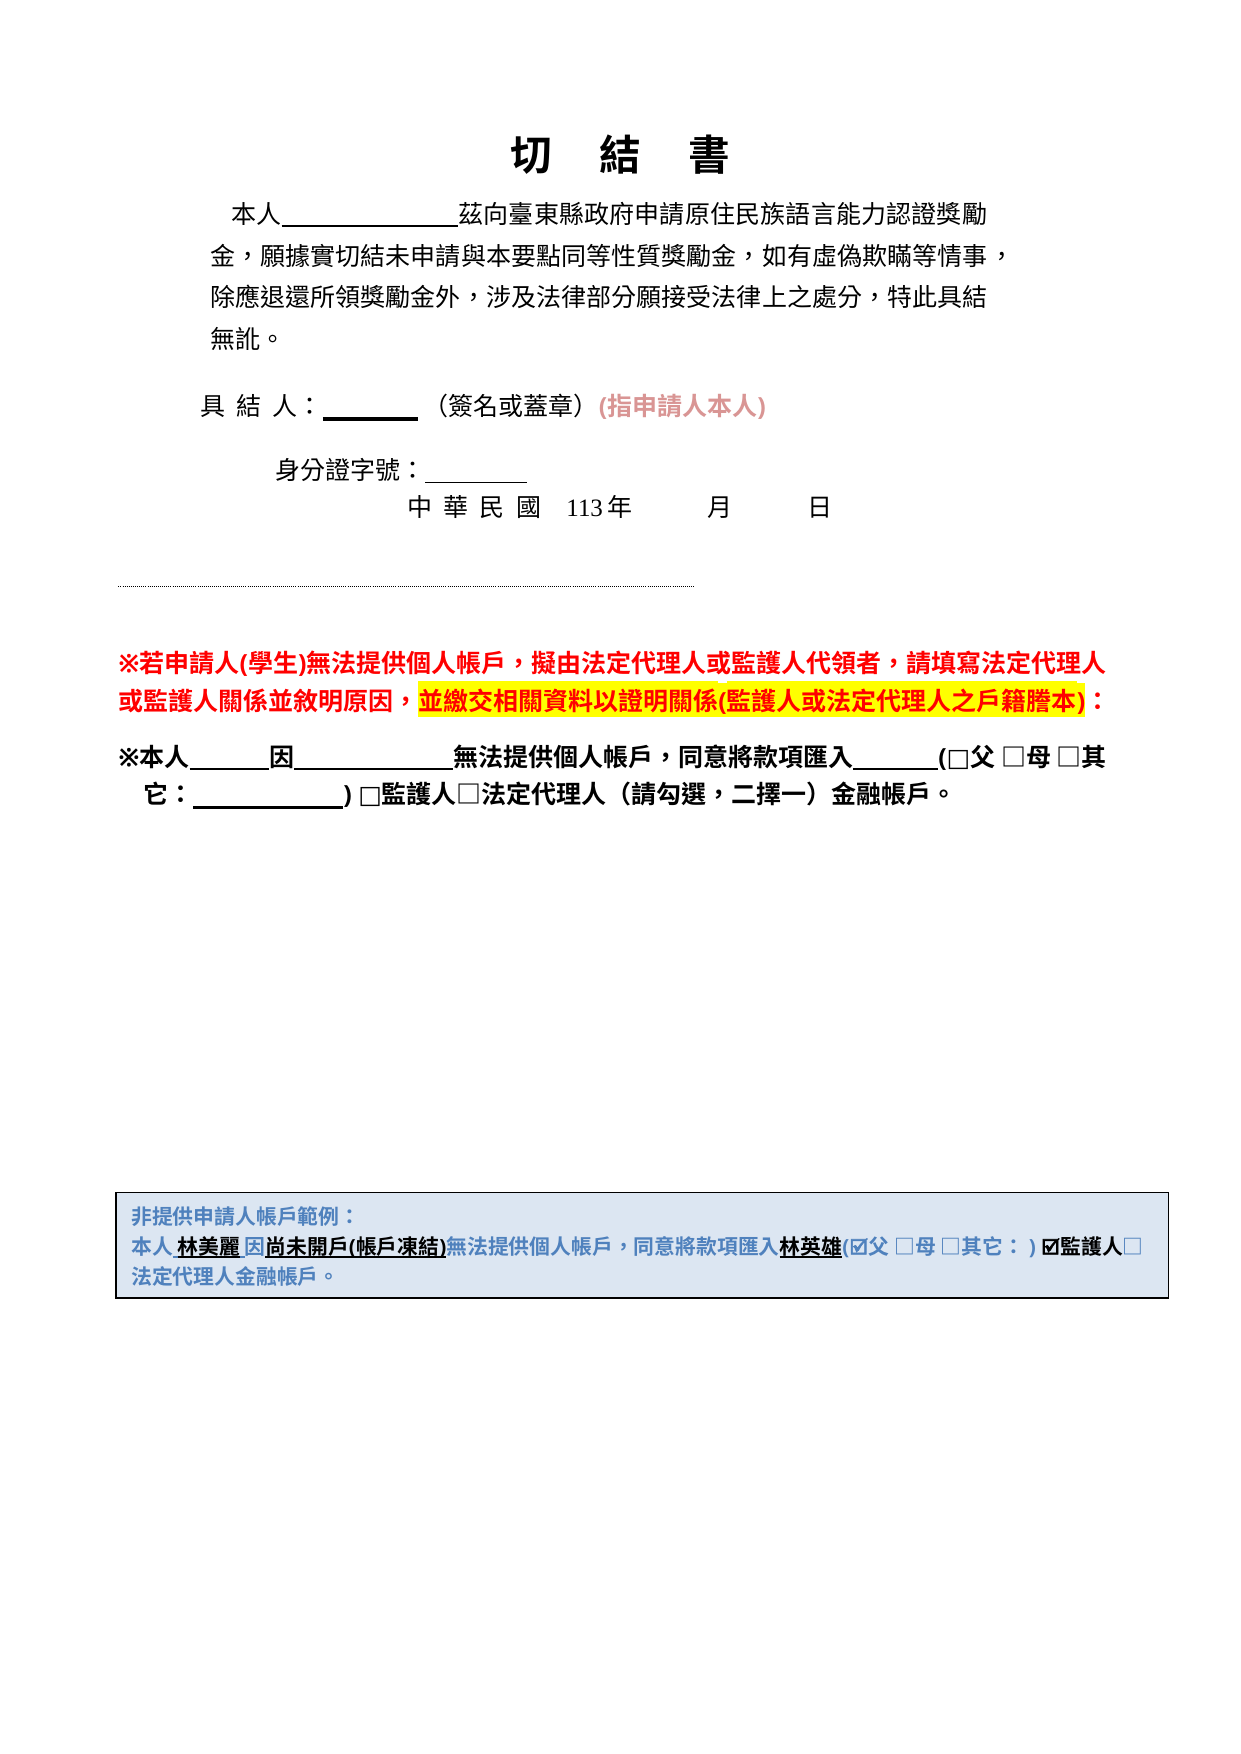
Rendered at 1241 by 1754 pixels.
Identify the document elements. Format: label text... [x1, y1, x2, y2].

text 中 華 民 國 113年 月 日 [118, 487, 1122, 524]
text 本人 茲向臺東縣政府申請原住民族語言能力認證獎勵金，願據實切結未申請與本要點同等性質獎勵金，如有虛偽欺瞞等情事，除應退還所領獎勵金外，涉及法律部分願接受法律上之處分，特此具結無訛。 [147, 190, 989, 357]
text ※若申請人(學生)無法提供個人帳戶，擬由法定代理人或監護人代領者，請填寫法定代理人或監護人關係並敘明原因，並繳交相關資料以證明關係(監護人或法定代理人之戶籍謄本)： [118, 643, 1122, 718]
subtitle 具 結 人： （簽名或蓋章）(指申請人本人) [118, 385, 1122, 423]
text 切 結 書 [118, 115, 1122, 190]
text 身分證字號： [237, 450, 1122, 487]
text ※本人 因 無法提供個人帳戶，同意將款項匯入 (□父 □母 □其它： ) □監護人□法定代理人（請勾選，二擇一）金融帳戶。 [118, 737, 1122, 812]
